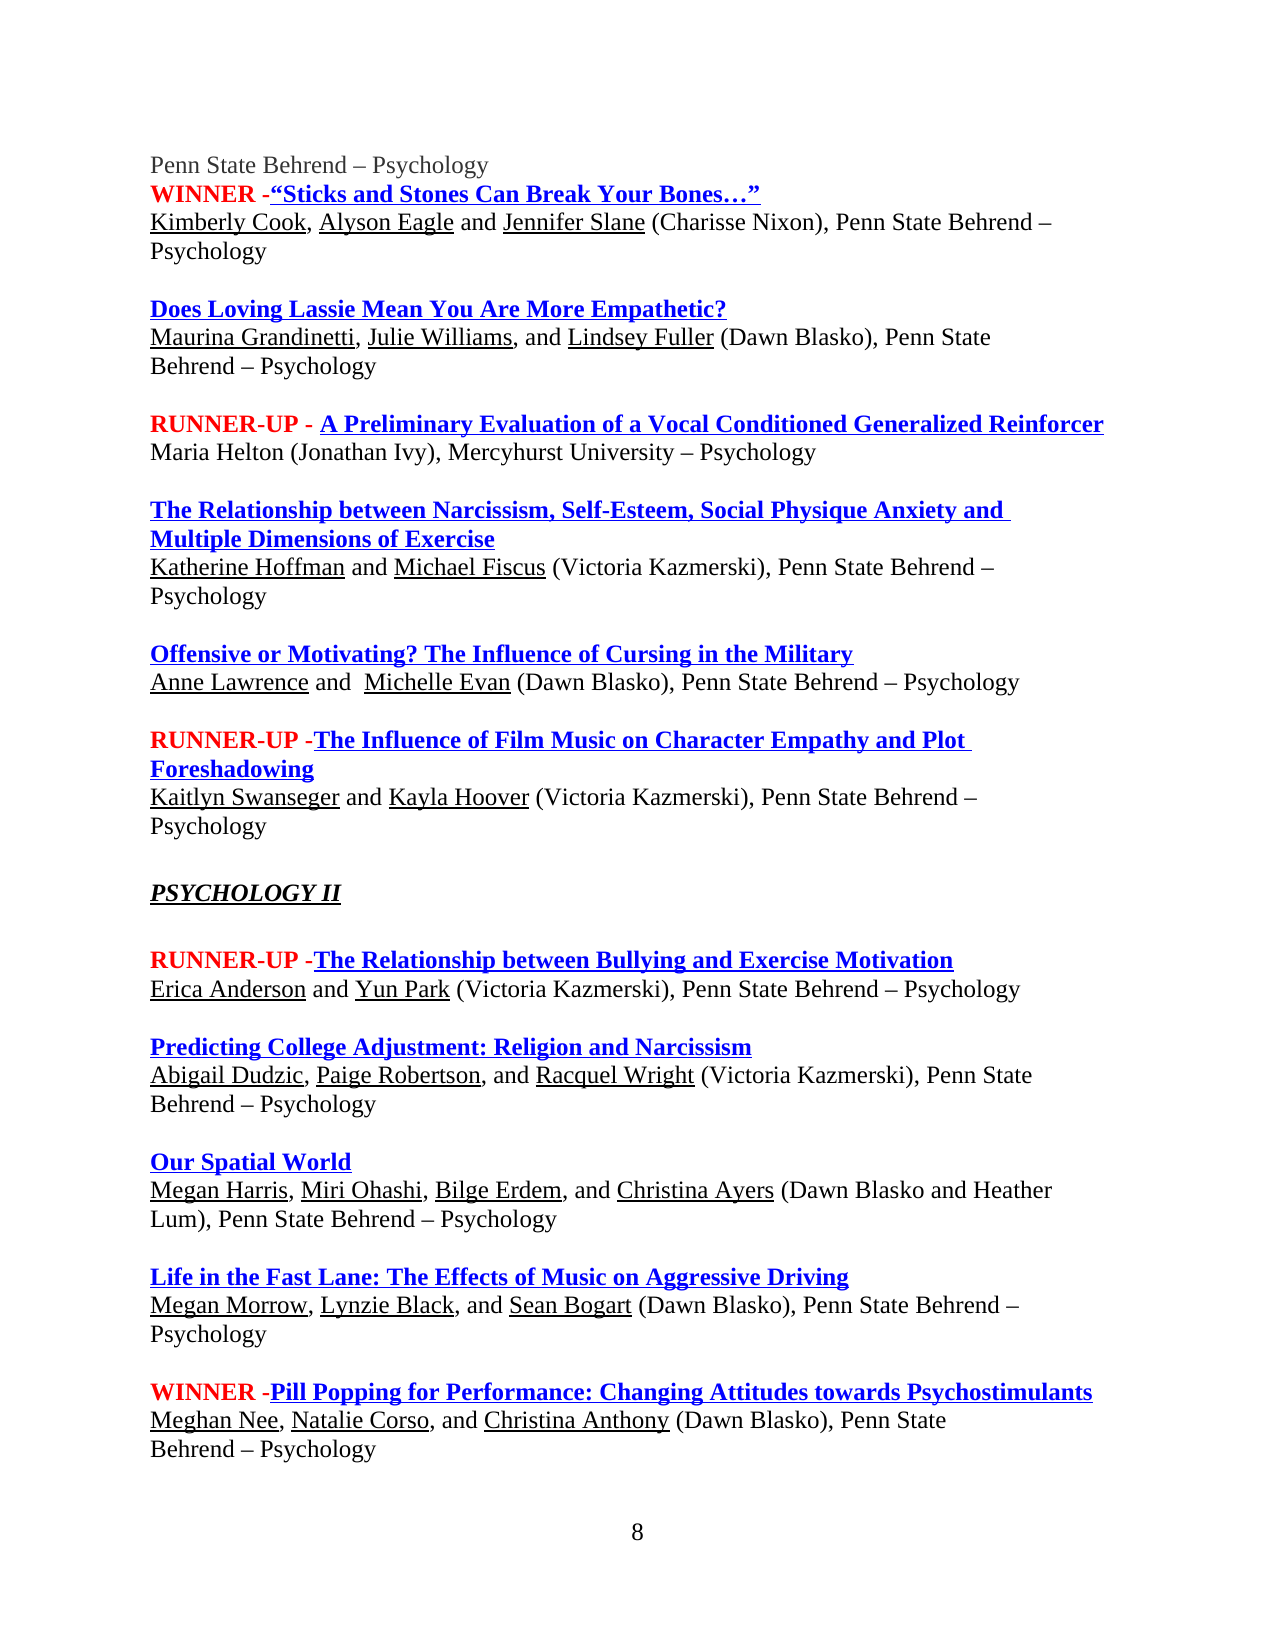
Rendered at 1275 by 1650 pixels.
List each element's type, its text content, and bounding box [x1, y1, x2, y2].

subtitle PSYCHOLOGY II [150, 878, 1125, 907]
text Megan Morrow, Lynzie Black, and Sean Bogart (Dawn Blasko), Penn State Behrend – Psychology [150, 1290, 1125, 1348]
text RUNNER-UP -The Relationship between Bullying and Exercise Motivation [150, 945, 975, 974]
text Erica Anderson and Yun Park (Victoria Kazmerski), Penn State Behrend – Psychology [150, 974, 1125, 1003]
text Maria Helton (Jonathan Ivy), Mercyhurst University – Psychology [150, 437, 1125, 466]
text Psychology [150, 811, 1125, 840]
text RUNNER-UP - A Preliminary Evaluation of a Vocal Conditioned Generalized Reinforcer [150, 409, 1125, 437]
text The Relationship between Narcissism, Self-Esteem, Social Physique Anxiety and [150, 495, 1125, 524]
text Katherine Hoffman and Michael Fiscus (Victoria Kazmerski), Penn State Behrend – [150, 552, 1125, 581]
text Psychology [150, 581, 1125, 610]
text Maurina Grandinetti, Julie Williams, and Lindsey Fuller (Dawn Blasko), Penn State [150, 322, 1125, 351]
text WINNER -“Sticks and Stones Can Break Your Bones…” [150, 179, 1125, 207]
text Behrend – Psychology [150, 1089, 1125, 1118]
text Offensive or Motivating? The Influence of Cursing in the Military [150, 639, 1125, 667]
text Multiple Dimensions of Exercise [150, 524, 1125, 552]
text Life in the Fast Lane: The Effects of Music on Aggressive Driving [150, 1262, 1125, 1290]
text RUNNER-UP -The Influence of Film Music on Character Empathy and Plot Foreshadowing [150, 725, 1125, 782]
text Anne Lawrence and Michelle Evan (Dawn Blasko), Penn State Behrend – Psychology [150, 667, 1125, 696]
text Behrend – Psychology [150, 1434, 1125, 1463]
text WINNER -Pill Popping for Performance: Changing Attitudes towards Psychostimulants [150, 1377, 1125, 1405]
text Megan Harris, Miri Ohashi, Bilge Erdem, and Christina Ayers (Dawn Blasko and Heather [150, 1175, 1125, 1204]
text Abigail Dudzic, Paige Robertson, and Racquel Wright (Victoria Kazmerski), Penn State [150, 1060, 1125, 1089]
text Penn State Behrend – Psychology [150, 150, 1125, 179]
text Meghan Nee, Natalie Corso, and Christina Anthony (Dawn Blasko), Penn State [150, 1405, 1125, 1434]
text Our Spatial World [150, 1147, 1125, 1175]
text Behrend – Psychology [150, 351, 1125, 380]
text Kimberly Cook, Alyson Eagle and Jennifer Slane (Charisse Nixon), Penn State Behrend – Psychology [150, 207, 1125, 265]
text Predicting College Adjustment: Religion and Narcissism [150, 1032, 1125, 1060]
text Lum), Penn State Behrend – Psychology [150, 1204, 1125, 1233]
text Does Loving Lassie Mean You Are More Empathetic? [150, 294, 1125, 322]
text Kaitlyn Swanseger and Kayla Hoover (Victoria Kazmerski), Penn State Behrend – [150, 782, 1125, 811]
